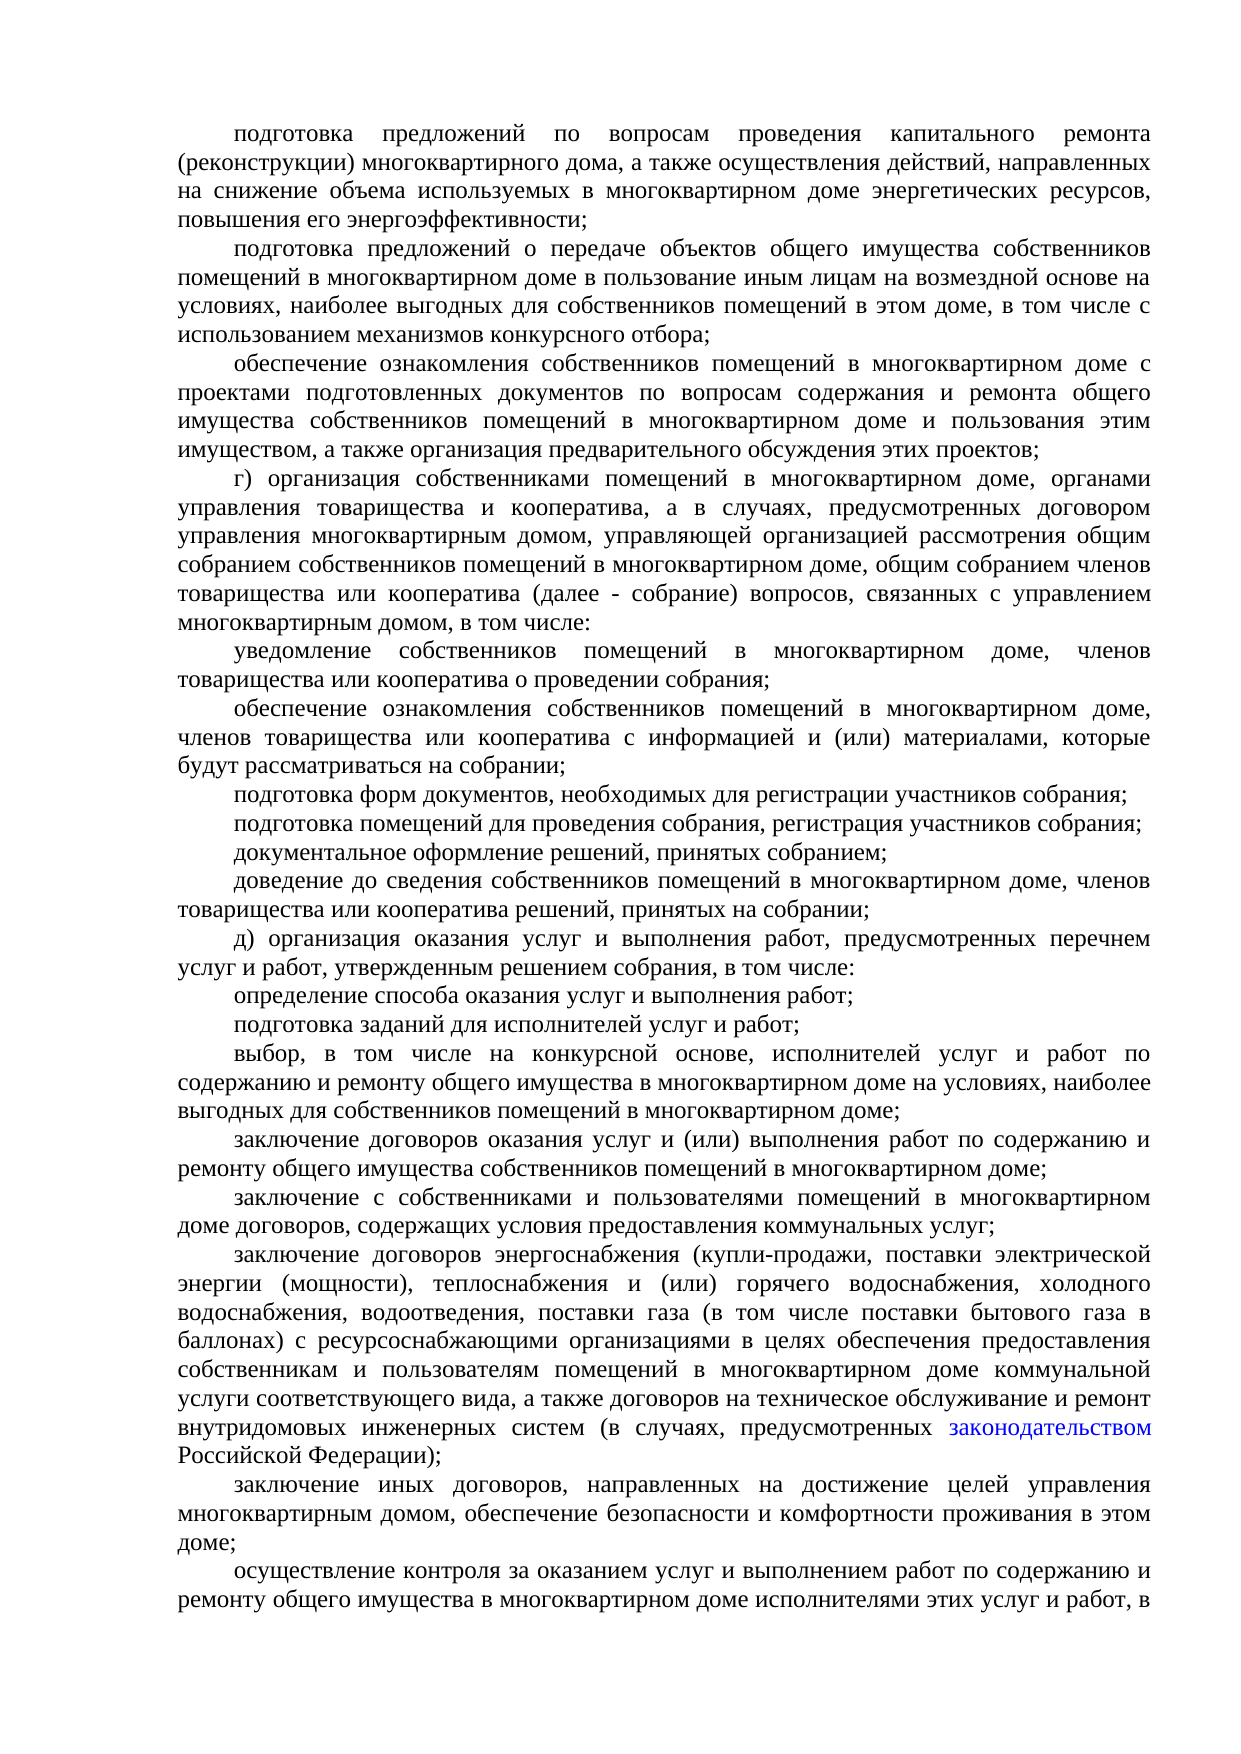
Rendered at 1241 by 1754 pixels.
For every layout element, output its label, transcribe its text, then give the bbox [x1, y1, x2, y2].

text обеспечение ознакомления собственников помещений в многоквартирном доме с проектами подготовленных документов по вопросам содержания и ремонта общего имущества собственников помещений в многоквартирном доме и пользования этим имуществом, а также организация предварительного обсуждения этих проектов; [177, 348, 1152, 463]
text обеспечение ознакомления собственников помещений в многоквартирном доме, членов товарищества или кооператива с информацией и (или) материалами, которые будут рассматриваться на собрании; [177, 693, 1152, 779]
text заключение иных договоров, направленных на достижение целей управления многоквартирным домом, обеспечение безопасности и комфортности проживания в этом доме; [177, 1469, 1152, 1556]
text заключение договоров энергоснабжения (купли-продажи, поставки электрической энергии (мощности), теплоснабжения и (или) горячего водоснабжения, холодного водоснабжения, водоотведения, поставки газа (в том числе поставки бытового газа в баллонах) с ресурсоснабжающими организациями в целях обеспечения предоставления собственникам и пользователям помещений в многоквартирном доме коммунальной услуги соответствующего вида, а также договоров на техническое обслуживание и ремонт внутридомовых инженерных систем (в случаях, предусмотренных законодательством Российской Федерации); [177, 1239, 1152, 1469]
text определение способа оказания услуг и выполнения работ; [177, 981, 1152, 1009]
text подготовка заданий для исполнителей услуг и работ; [177, 1009, 1152, 1038]
text уведомление собственников помещений в многоквартирном доме, членов товарищества или кооператива о проведении собрания; [177, 636, 1152, 693]
text подготовка предложений по вопросам проведения капитального ремонта (реконструкции) многоквартирного дома, а также осуществления действий, направленных на снижение объема используемых в многоквартирном доме энергетических ресурсов, повышения его энергоэффективности; [177, 118, 1152, 233]
text заключение с собственниками и пользователями помещений в многоквартирном доме договоров, содержащих условия предоставления коммунальных услуг; [177, 1182, 1152, 1239]
text подготовка форм документов, необходимых для регистрации участников собрания; [177, 779, 1152, 808]
text г) организация собственниками помещений в многоквартирном доме, органами управления товарищества и кооператива, а в случаях, предусмотренных договором управления многоквартирным домом, управляющей организацией рассмотрения общим собранием собственников помещений в многоквартирном доме, общим собранием членов товарищества или кооператива (далее - собрание) вопросов, связанных с управлением многоквартирным домом, в том числе: [177, 463, 1152, 636]
text документальное оформление решений, принятых собранием; [177, 837, 1152, 866]
text выбор, в том числе на конкурсной основе, исполнителей услуг и работ по содержанию и ремонту общего имущества в многоквартирном доме на условиях, наиболее выгодных для собственников помещений в многоквартирном доме; [177, 1038, 1152, 1124]
text доведение до сведения собственников помещений в многоквартирном доме, членов товарищества или кооператива решений, принятых на собрании; [177, 866, 1152, 923]
text подготовка помещений для проведения собрания, регистрация участников собрания; [177, 808, 1152, 837]
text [177, 1556, 1152, 1613]
text д) организация оказания услуг и выполнения работ, предусмотренных перечнем услуг и работ, утвержденным решением собрания, в том числе: [177, 923, 1152, 981]
text заключение договоров оказания услуг и (или) выполнения работ по содержанию и ремонту общего имущества собственников помещений в многоквартирном доме; [177, 1124, 1152, 1182]
text подготовка предложений о передаче объектов общего имущества собственников помещений в многоквартирном доме в пользование иным лицам на возмездной основе на условиях, наиболее выгодных для собственников помещений в этом доме, в том числе с использованием механизмов конкурсного отбора; [177, 233, 1152, 348]
